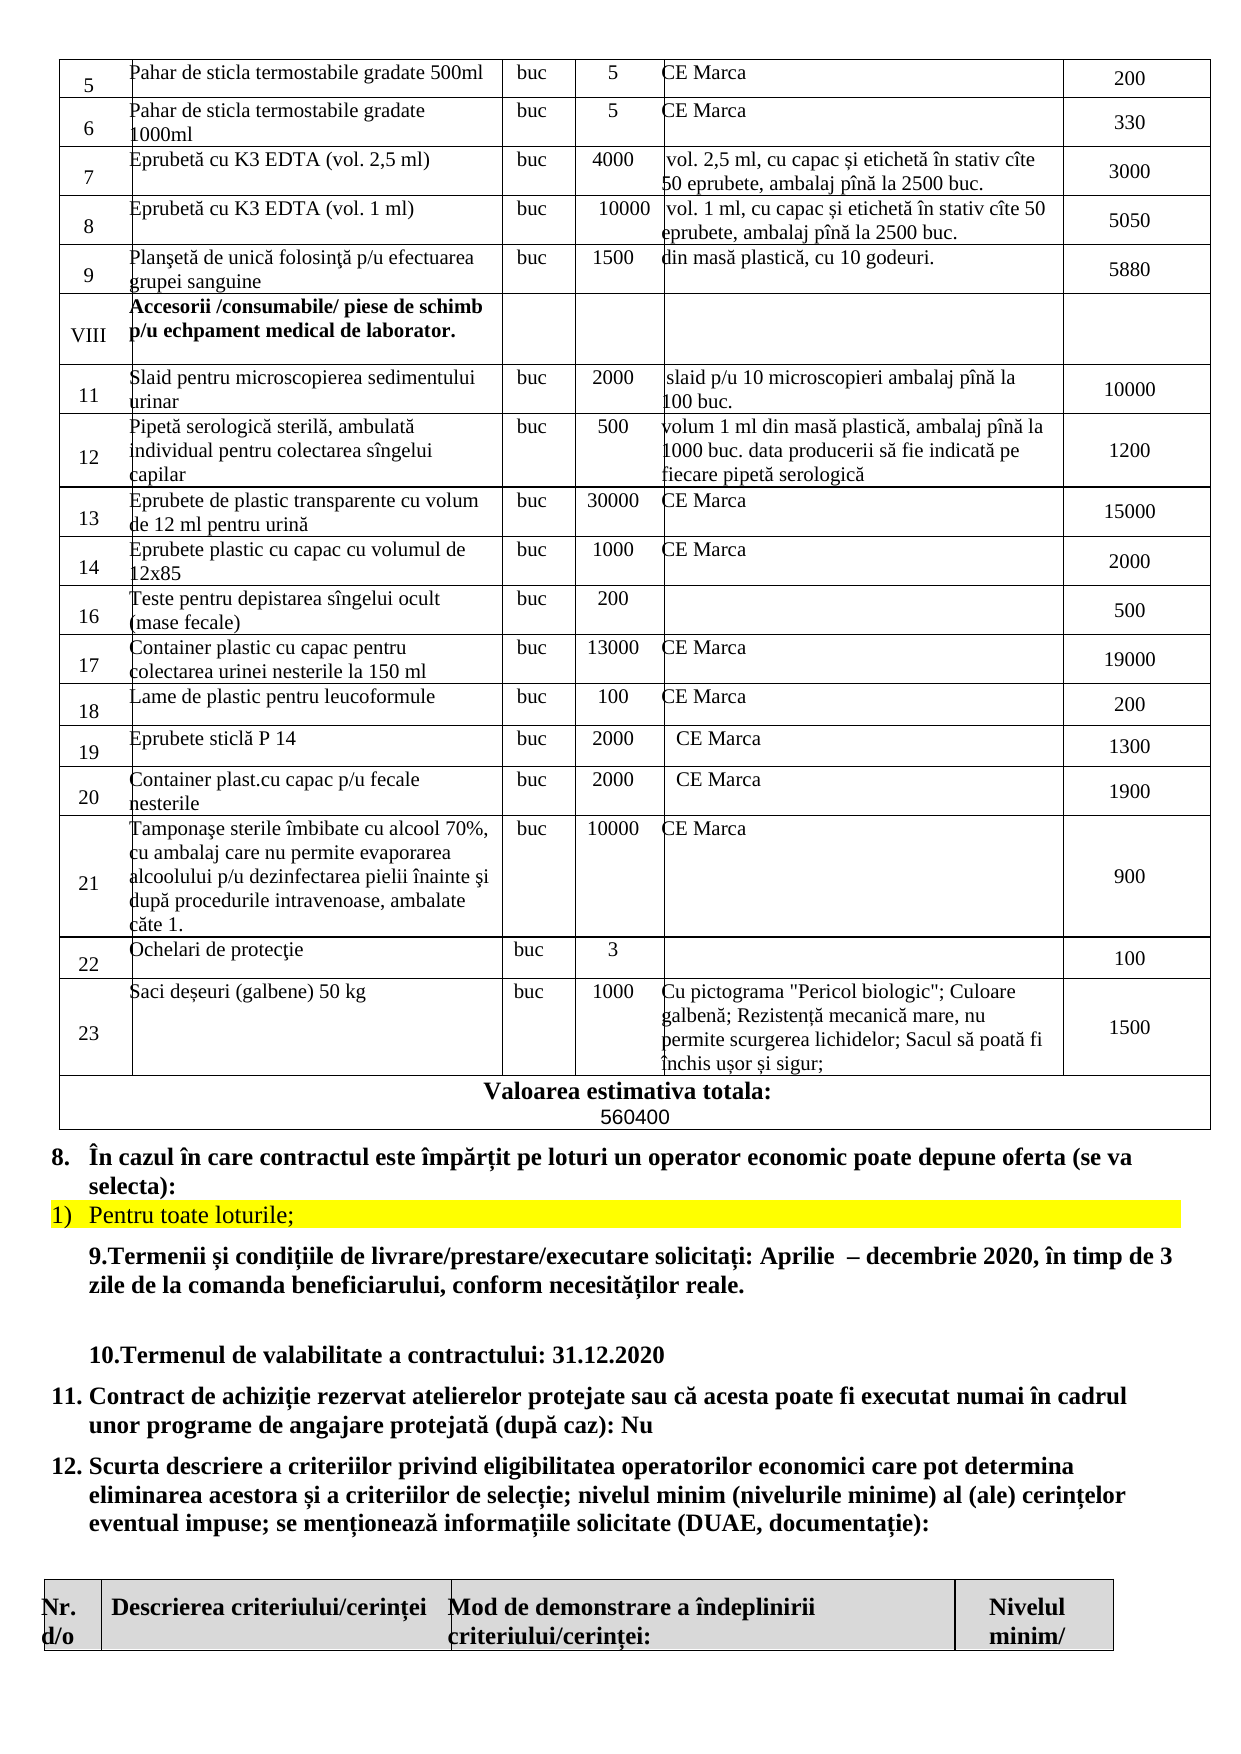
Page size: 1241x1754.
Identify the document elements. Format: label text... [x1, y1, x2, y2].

table_cell 9 [60, 245, 132, 293]
table_cell 1000 [576, 979, 664, 1075]
table_cell 7 [60, 147, 132, 195]
list Scurta descriere a criteriilor privind eligibilitatea operatorilor economici care pot determina eliminarea acestora și a criteriilor de selecție; nivelul minim (nivelurile minime) al (ale) cerințelor eventual impuse; se menționează informațiile solicitate (DUAE, documentație): [51, 1451, 1181, 1537]
table_cell 14 [60, 537, 132, 585]
table_cell 12 [60, 414, 132, 486]
table_cell buc [503, 684, 575, 724]
table_cell 330 [1064, 98, 1210, 146]
table_cell 1500 [1064, 979, 1210, 1075]
table_cell 4000 [576, 147, 664, 195]
table_cell buc [503, 938, 575, 978]
table_header Nr. d/o [45, 1580, 101, 1649]
table_cell 1000 [576, 537, 664, 585]
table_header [452, 1580, 954, 1649]
table_cell Accesorii /consumabile/ piese de schimb p/u echpament medical de laborator. [133, 294, 502, 364]
table_cell slaid p/u 10 microscopieri ambalaj pînă la 100 buc. [665, 365, 1063, 413]
table_cell 10000 [576, 816, 664, 936]
table_cell buc [503, 979, 575, 1075]
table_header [102, 1580, 451, 1649]
table_cell Tamponaşe sterile îmbibate cu alcool 70%, cu ambalaj care nu permite evaporarea alcoolului p/u dezinfectarea pielii înainte şi după procedurile intravenoase, ambalate căte 1. [133, 816, 502, 936]
table_cell Eprubete de plastic transparente cu volum de 12 ml pentru urină [133, 488, 502, 536]
table_cell 19 [60, 726, 132, 766]
table_cell buc [503, 414, 575, 486]
table_cell Pipetă serologică sterilă, ambulată individual pentru colectarea sîngelui capilar [133, 414, 502, 486]
table_cell CE Marca [665, 816, 1063, 936]
table_cell buc [503, 816, 575, 936]
table_cell buc [503, 488, 575, 536]
table_cell 22 [60, 938, 132, 978]
table_cell buc [503, 635, 575, 683]
table_cell 17 [60, 635, 132, 683]
table_cell buc [503, 726, 575, 766]
table_cell 1900 [1064, 767, 1210, 815]
table_cell 8 [60, 196, 132, 244]
table_cell 19000 [1064, 635, 1210, 683]
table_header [956, 1580, 1113, 1649]
table_cell buc [503, 245, 575, 293]
table_cell Eprubete sticlă P 14 [133, 726, 502, 766]
table_cell Eprubetă cu K3 EDTA (vol. 1 ml) [133, 196, 502, 244]
table_cell 2000 [576, 365, 664, 413]
table_cell CE Marca [665, 684, 1063, 724]
table_cell vol. 2,5 ml, cu capac și etichetă în stativ cîte 50 eprubete, ambalaj pînă la 2500 buc. [665, 147, 1063, 195]
table_cell 100 [1064, 938, 1210, 978]
table_cell 5 [576, 60, 664, 97]
table_cell [665, 938, 1063, 978]
table_cell Eprubete plastic cu capac cu volumul de 12x85 [133, 537, 502, 585]
table_cell CE Marca [665, 488, 1063, 536]
table_cell 11 [60, 365, 132, 413]
table_cell Container plast.cu capac p/u fecale nesterile [133, 767, 502, 815]
table_cell 2000 [1064, 537, 1210, 585]
table_cell CE Marca [665, 537, 1063, 585]
table_cell 6 [60, 98, 132, 146]
list În cazul în care contractul este împărțit pe loturi un operator economic poate depune oferta (se va selecta): [51, 1142, 1181, 1200]
table_cell buc [503, 586, 575, 634]
table_cell 5 [576, 98, 664, 146]
table_cell 500 [1064, 586, 1210, 634]
table_cell 2000 [576, 767, 664, 815]
table_cell 10000 [1064, 365, 1210, 413]
table_cell CE Marca [665, 60, 1063, 97]
list Termenul de valabilitate a contractului: 31.12.2020 [89, 1340, 1181, 1368]
table_cell 13000 [576, 635, 664, 683]
table_cell 23 [60, 979, 132, 1075]
table_cell 15000 [1064, 488, 1210, 536]
table_cell Saci deșeuri (galbene) 50 kg [133, 979, 502, 1075]
table_cell 200 [1064, 60, 1210, 97]
table_cell CE Marca [665, 767, 1063, 815]
table_cell 1500 [576, 245, 664, 293]
table_cell 2000 [576, 726, 664, 766]
table_cell Teste pentru depistarea sîngelui ocult (mase fecale) [133, 586, 502, 634]
table_cell 200 [1064, 684, 1210, 724]
table_cell buc [503, 196, 575, 244]
table_cell Lame de plastic pentru leucoformule [133, 684, 502, 724]
table_cell Valoarea estimativa totala: 560400 [60, 1076, 1210, 1129]
table_cell 1300 [1064, 726, 1210, 766]
table_cell Eprubetă cu K3 EDTA (vol. 2,5 ml) [133, 147, 502, 195]
table_cell 20 [60, 767, 132, 815]
table_cell [665, 294, 1063, 364]
table_cell buc [503, 537, 575, 585]
table_cell buc [503, 98, 575, 146]
table_cell 900 [1064, 816, 1210, 936]
table_cell CE Marca [665, 98, 1063, 146]
table_cell 16 [60, 586, 132, 634]
table_cell 5050 [1064, 196, 1210, 244]
table_cell VIII [60, 294, 132, 364]
list Contract de achiziție rezervat atelierelor protejate sau că acesta poate fi executat numai în cadrul unor programe de angajare protejată (după caz): Nu [51, 1381, 1181, 1438]
table_cell buc [503, 60, 575, 97]
table_cell vol. 1 ml, cu capac și etichetă în stativ cîte 50 eprubete, ambalaj pînă la 2500 buc. [665, 196, 1063, 244]
table_cell 10000 [576, 196, 664, 244]
table_cell Ochelari de protecţie [133, 938, 502, 978]
table_cell Pahar de sticla termostabile gradate 500ml [133, 60, 502, 97]
table_cell [1064, 294, 1210, 364]
table_cell 500 [576, 414, 664, 486]
table_cell 1200 [1064, 414, 1210, 486]
table_cell 5 [60, 60, 132, 97]
table_cell [576, 294, 664, 364]
table_cell Planşetă de unică folosinţă p/u efectuarea grupei sanguine [133, 245, 502, 293]
table_cell volum 1 ml din masă plastică, ambalaj pînă la 1000 buc. data producerii să fie indicată pe fiecare pipetă serologică [665, 414, 1063, 486]
table_cell Pahar de sticla termostabile gradate 1000ml [133, 98, 502, 146]
table_cell 100 [576, 684, 664, 724]
table_cell 30000 [576, 488, 664, 536]
table_cell Slaid pentru microscopierea sedimentului urinar [133, 365, 502, 413]
table_cell [503, 294, 575, 364]
table_cell buc [503, 147, 575, 195]
table_cell CE Marca [665, 635, 1063, 683]
list Pentru toate loturile; [51, 1200, 1181, 1228]
table_cell 21 [60, 816, 132, 936]
table_cell 13 [60, 488, 132, 536]
table_cell din masă plastică, cu 10 godeuri. [665, 245, 1063, 293]
table_cell 18 [60, 684, 132, 724]
table_cell 3000 [1064, 147, 1210, 195]
table_cell CE Marca [665, 726, 1063, 766]
table_cell 3 [576, 938, 664, 978]
table_cell Cu pictograma "Pericol biologic"; Culoare galbenă; Rezistență mecanică mare, nu permite scurgerea lichidelor; Sacul să poată fi închis ușor și sigur; [665, 979, 1063, 1075]
table_cell buc [503, 767, 575, 815]
table_cell buc [503, 365, 575, 413]
table_cell 200 [576, 586, 664, 634]
table_cell 5880 [1064, 245, 1210, 293]
table_cell Container plastic cu capac pentru colectarea urinei nesterile la 150 ml [133, 635, 502, 683]
table_cell [665, 586, 1063, 634]
list Termenii și condițiile de livrare/prestare/executare solicitați: Aprilie – decembrie 2020, în timp de 3 zile de la comanda beneficiarului, conform necesităților reale. [89, 1241, 1181, 1298]
